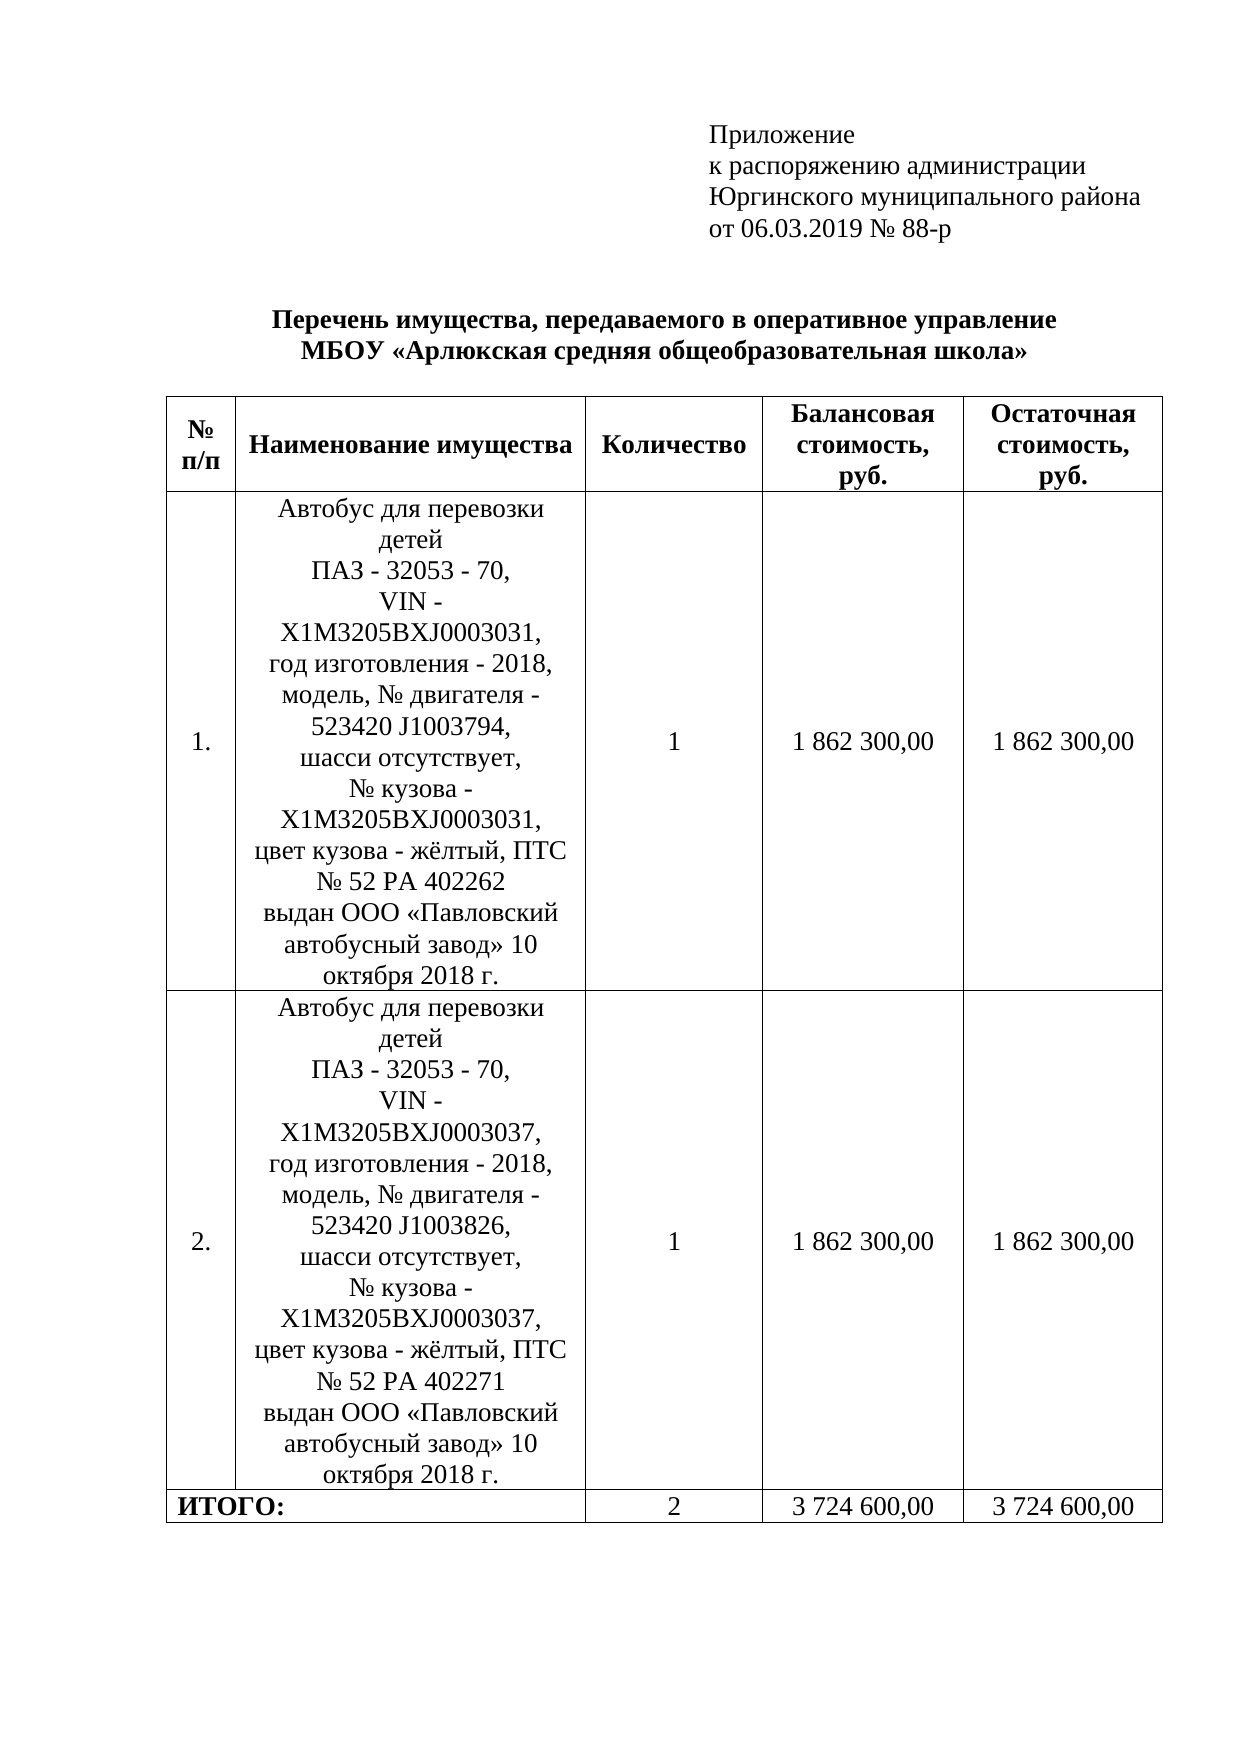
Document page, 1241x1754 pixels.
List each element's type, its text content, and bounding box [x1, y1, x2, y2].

table_cell 1 862 300,00 [763, 492, 963, 990]
table_header № п/п [167, 397, 235, 491]
table_cell 1 862 300,00 [763, 991, 963, 1489]
table_cell 1 862 300,00 [964, 991, 1162, 1489]
table_cell ИТОГО: [167, 1490, 585, 1522]
text Приложение [709, 118, 1152, 149]
table_cell 3 724 600,00 [763, 1490, 963, 1522]
table_header Наименование имущества [236, 397, 585, 491]
table_cell 2 [586, 1490, 762, 1522]
table_header Балансовая стоимость, руб. [763, 397, 963, 491]
text от 06.03.2019 № 88-р [709, 212, 1152, 243]
table_cell 1 [586, 492, 762, 990]
table_cell 3 724 600,00 [964, 1490, 1162, 1522]
table_cell 1. [167, 492, 235, 990]
table_cell 1 [586, 991, 762, 1489]
table_cell 1 862 300,00 [964, 492, 1162, 990]
table_header Остаточная стоимость, руб. [964, 397, 1162, 491]
table_header Количество [586, 397, 762, 491]
table_cell Автобус для перевозки детей ПАЗ - 32053 - 70, VIN - Х1М3205BXJ0003031, год изготовления - 2018, модель, № двигателя - 523420 J1003794, шасси отсутствует, № кузова - Х1М3205BXJ0003031, цвет кузова - жёлтый, ПТС № 52 РА 402262 выдан ООО «Павловский автобусный завод» 10 октября 2018 г. [236, 492, 585, 990]
text МБОУ «Арлюкская средняя общеобразовательная школа» [177, 334, 1152, 365]
table_cell 2. [167, 991, 235, 1489]
text Перечень имущества, передаваемого в оперативное управление [177, 303, 1152, 334]
text к распоряжению администрации [709, 149, 1152, 181]
text Юргинского муниципального района [709, 181, 1152, 212]
table_cell Автобус для перевозки детей ПАЗ - 32053 - 70, VIN - Х1М3205BXJ0003037, год изготовления - 2018, модель, № двигателя - 523420 J1003826, шасси отсутствует, № кузова - Х1М3205BXJ0003037, цвет кузова - жёлтый, ПТС № 52 РА 402271 выдан ООО «Павловский автобусный завод» 10 октября 2018 г. [236, 991, 585, 1489]
